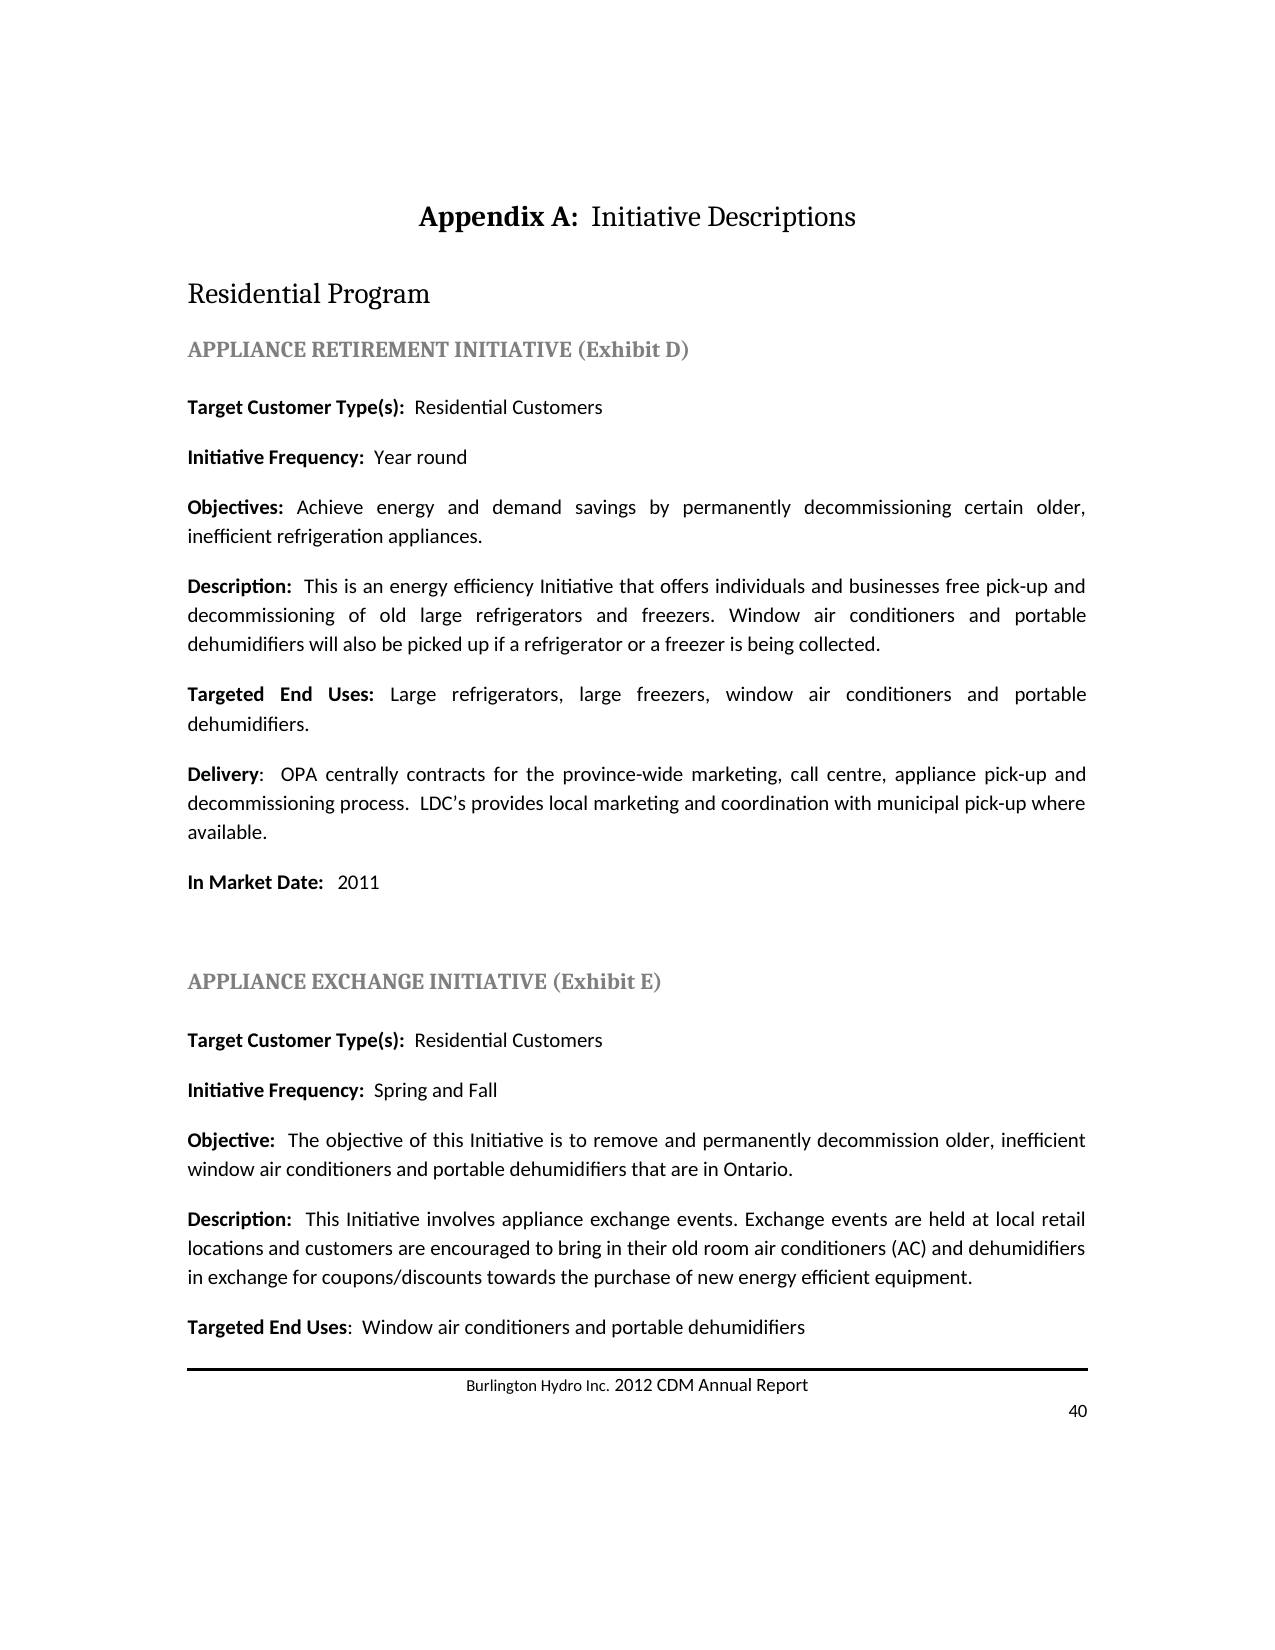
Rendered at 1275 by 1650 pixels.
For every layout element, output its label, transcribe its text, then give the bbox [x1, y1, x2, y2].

text Objectives: Achieve energy and demand savings by permanently decommissioning certain older, inefficient refrigeration appliances. [187, 494, 1088, 549]
text Description: This Initiative involves appliance exchange events. Exchange events are held at local retail locations and customers are encouraged to bring in their old room air conditioners (AC) and dehumidifiers in exchange for coupons/discounts towards the purchase of new energy efficient equipment. [187, 1206, 1088, 1290]
subtitle Appendix A: Initiative Descriptions [187, 200, 1088, 233]
text Delivery: OPA centrally contracts for the province-wide marketing, call centre, appliance pick-up and decommissioning process. LDC’s provides local marketing and coordination with municipal pick-up where available. [187, 761, 1088, 844]
text Initiative Frequency: Year round [187, 444, 1088, 469]
text Objective: The objective of this Initiative is to remove and permanently decommission older, inefficient window air conditioners and portable dehumidifiers that are in Ontario. [187, 1127, 1088, 1181]
text Initiative Frequency: Spring and Fall [187, 1077, 1088, 1102]
text Target Customer Type(s): Residential Customers [187, 1027, 1088, 1052]
subtitle APPLIANCE EXCHANGE INITIATIVE (Exhibit E) [187, 969, 1088, 996]
subtitle APPLIANCE RETIREMENT INITIATIVE (Exhibit D) [187, 336, 1088, 363]
text Targeted End Uses: Large refrigerators, large freezers, window air conditioners and portable dehumidifiers. [187, 682, 1088, 736]
text Targeted End Uses: Window air conditioners and portable dehumidifiers [187, 1314, 1088, 1340]
text In Market Date: 2011 [187, 869, 1088, 894]
text Target Customer Type(s): Residential Customers [187, 394, 1088, 419]
subtitle Residential Program [187, 277, 1088, 311]
text Description: This is an energy efficiency Initiative that offers individuals and businesses free pick-up and decommissioning of old large refrigerators and freezers. Window air conditioners and portable dehumidifiers will also be picked up if a refrigerator or a freezer is being collected. [187, 573, 1088, 657]
